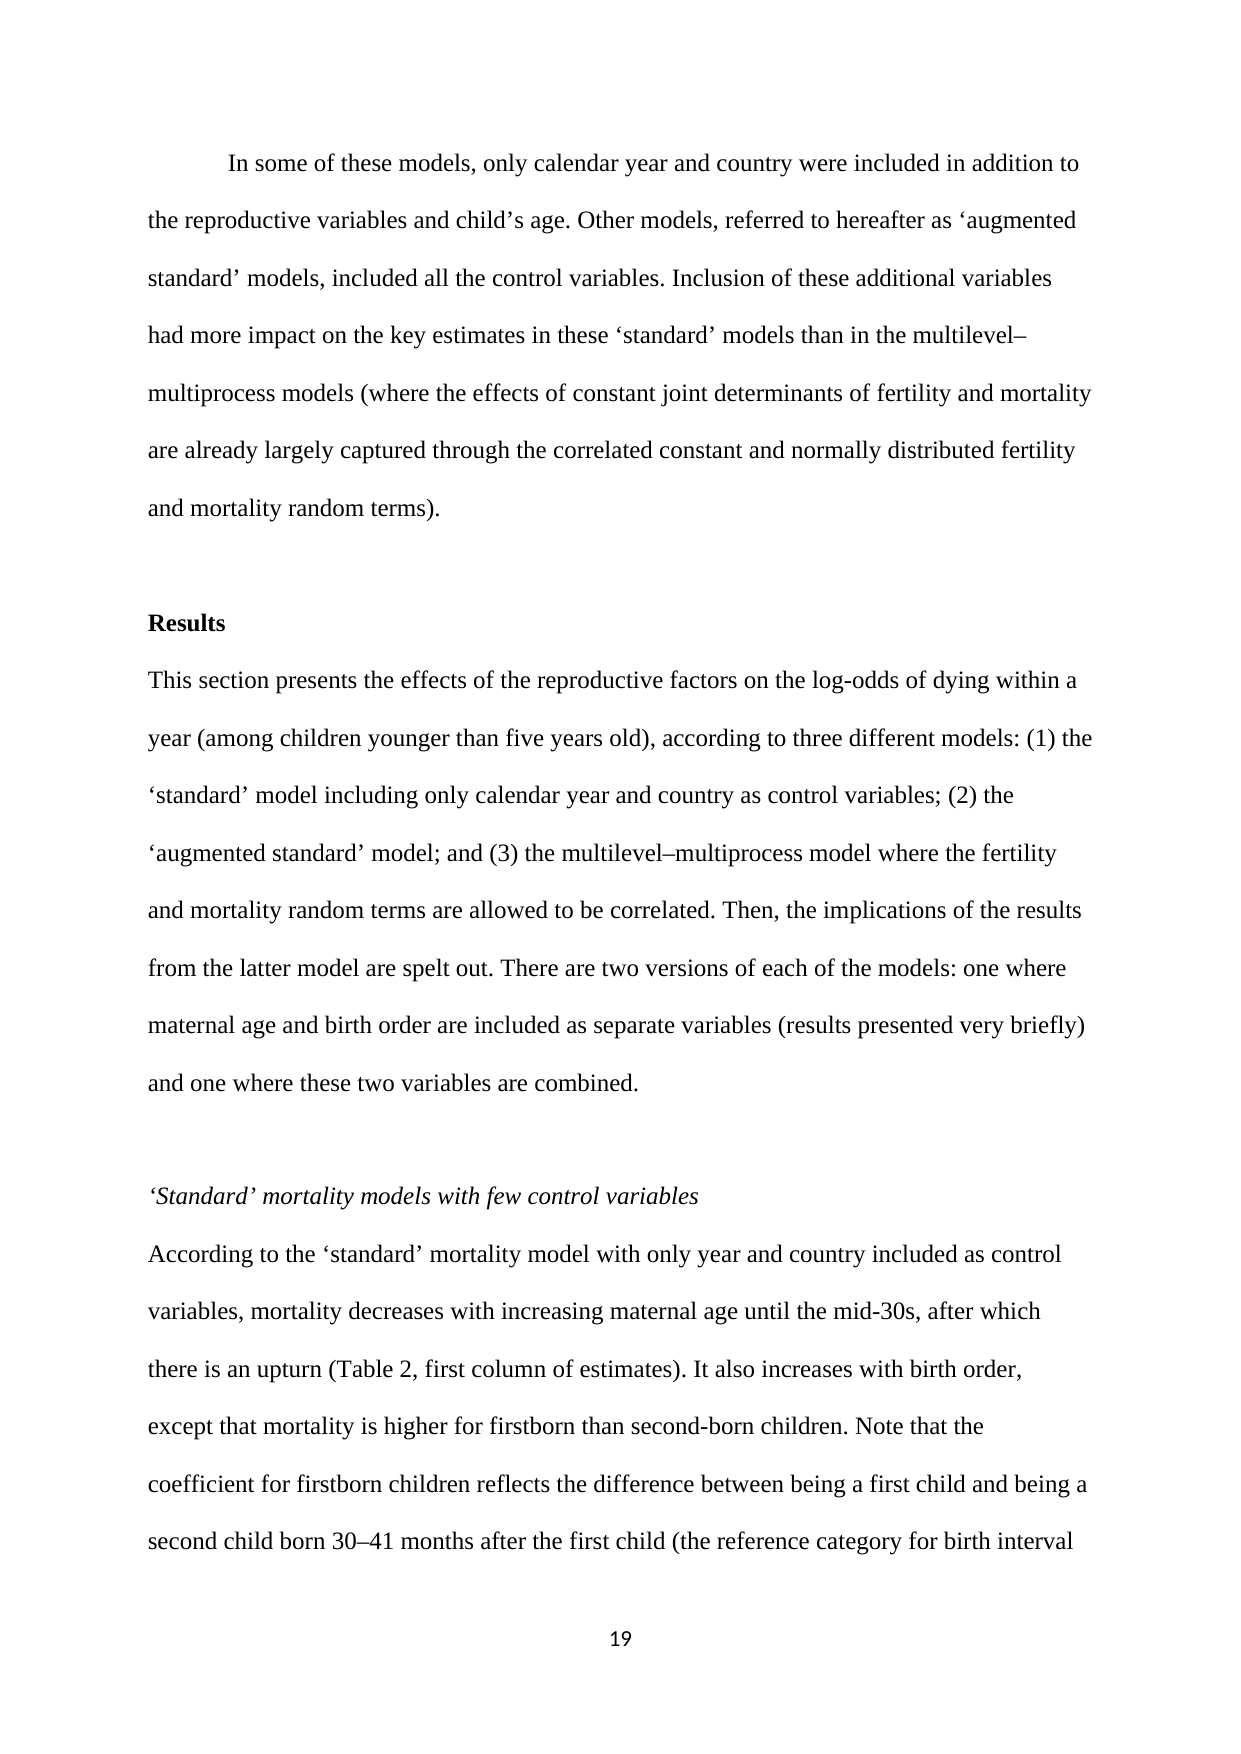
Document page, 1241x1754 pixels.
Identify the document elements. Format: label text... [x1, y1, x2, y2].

text Results [148, 608, 1093, 636]
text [148, 1239, 1093, 1555]
text This section presents the effects of the reproductive factors on the log-odds of dying within a year (among children younger than five years old), according to three different models: (1) the ‘standard’ model including only calendar year and country as control variables; (2) the ‘augmented standard’ model; and (3) the multilevel–multiprocess model where the fertility and mortality random terms are allowed to be correlated. Then, the implications of the results from the latter model are spelt out. There are two versions of each of the models: one where maternal age and birth order are included as separate variables (results presented very briefly) and one where these two variables are combined. [148, 665, 1093, 1096]
text In some of these models, only calendar year and country were included in addition to the reproductive variables and child’s age. Other models, referred to hereafter as ‘augmented standard’ models, included all the control variables. Inclusion of these additional variables had more impact on the key estimates in these ‘standard’ models than in the multilevel–multiprocess models (where the effects of constant joint determinants of fertility and mortality are already largely captured through the correlated constant and normally distributed fertility and mortality random terms). [148, 148, 1093, 521]
text ‘Standard’ mortality models with few control variables [148, 1181, 1093, 1210]
